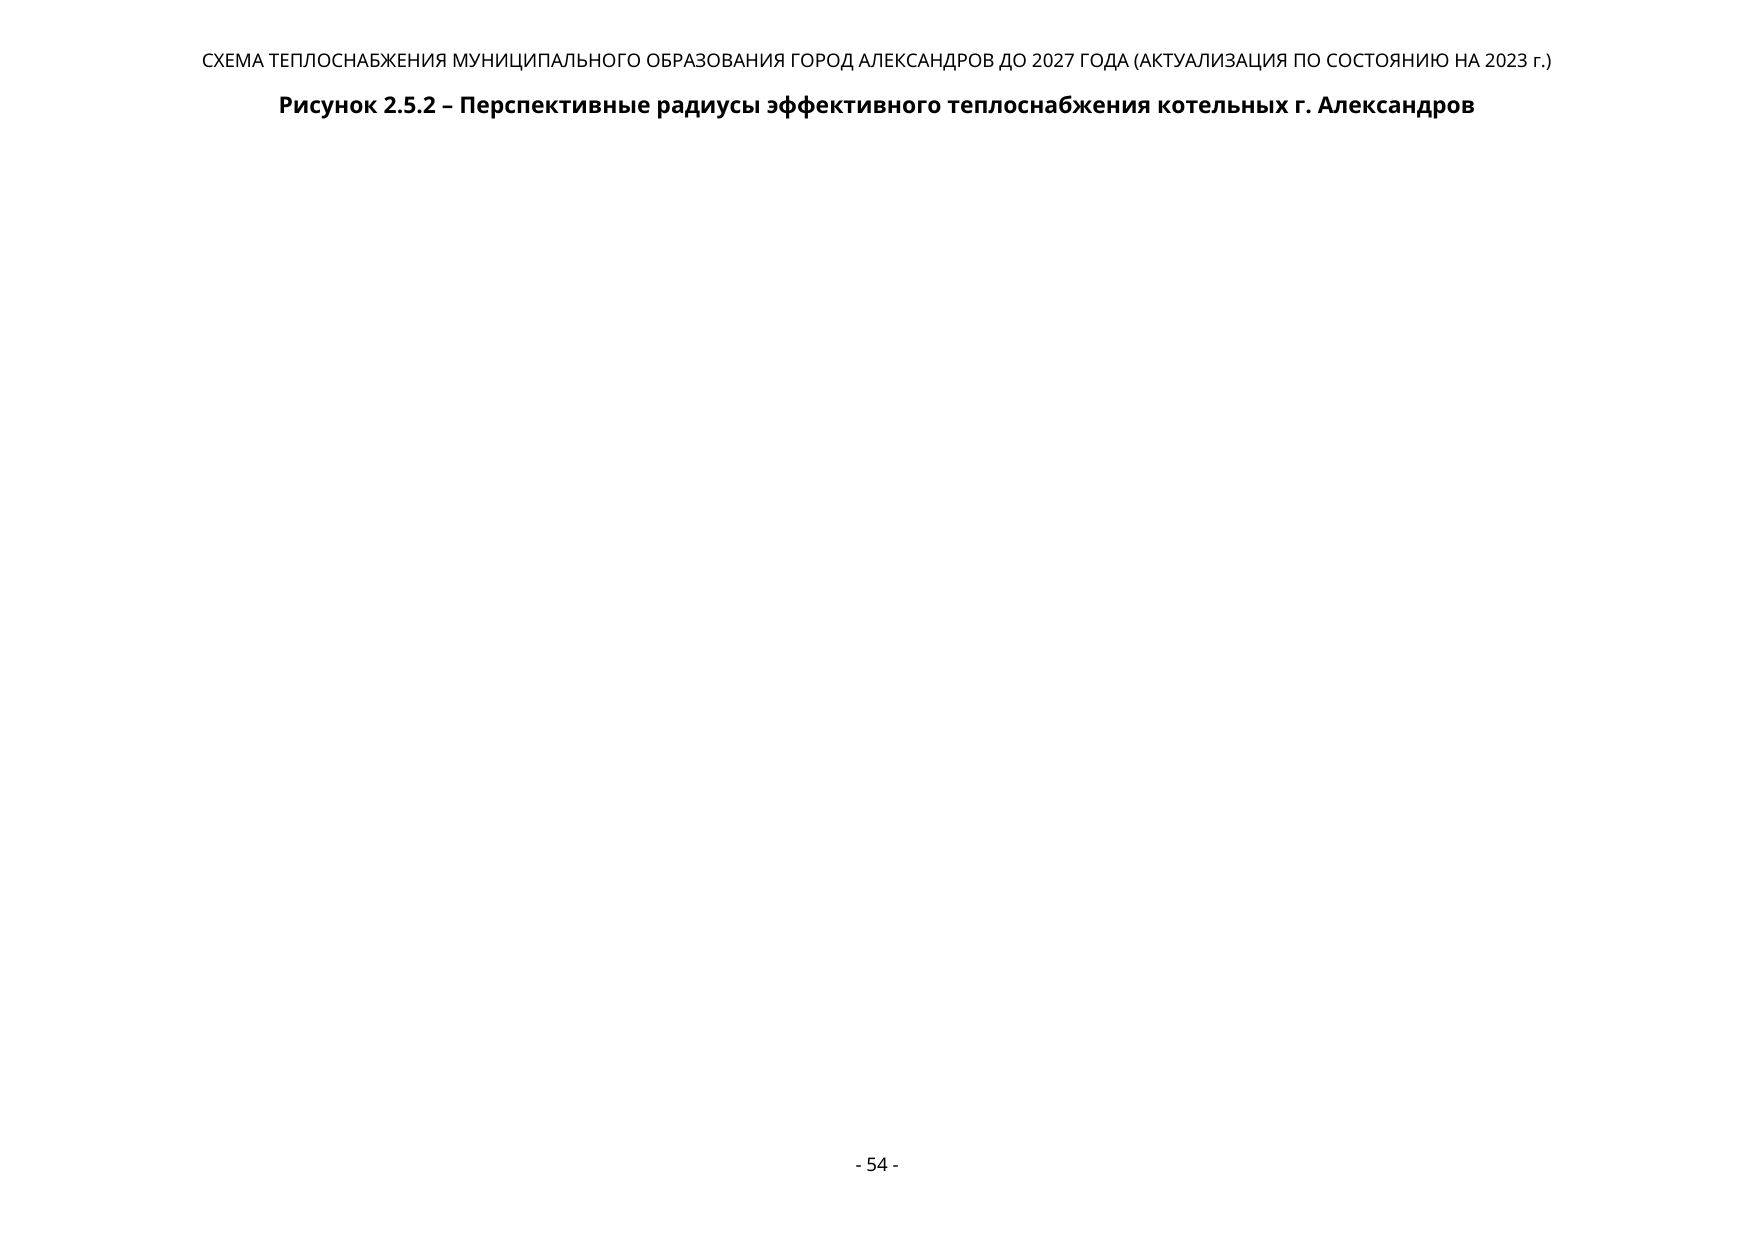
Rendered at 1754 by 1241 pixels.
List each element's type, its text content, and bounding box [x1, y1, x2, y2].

text Рисунок 2.5.2 – Перспективные радиусы эффективного теплоснабжения котельных г. Александров [118, 89, 1636, 120]
